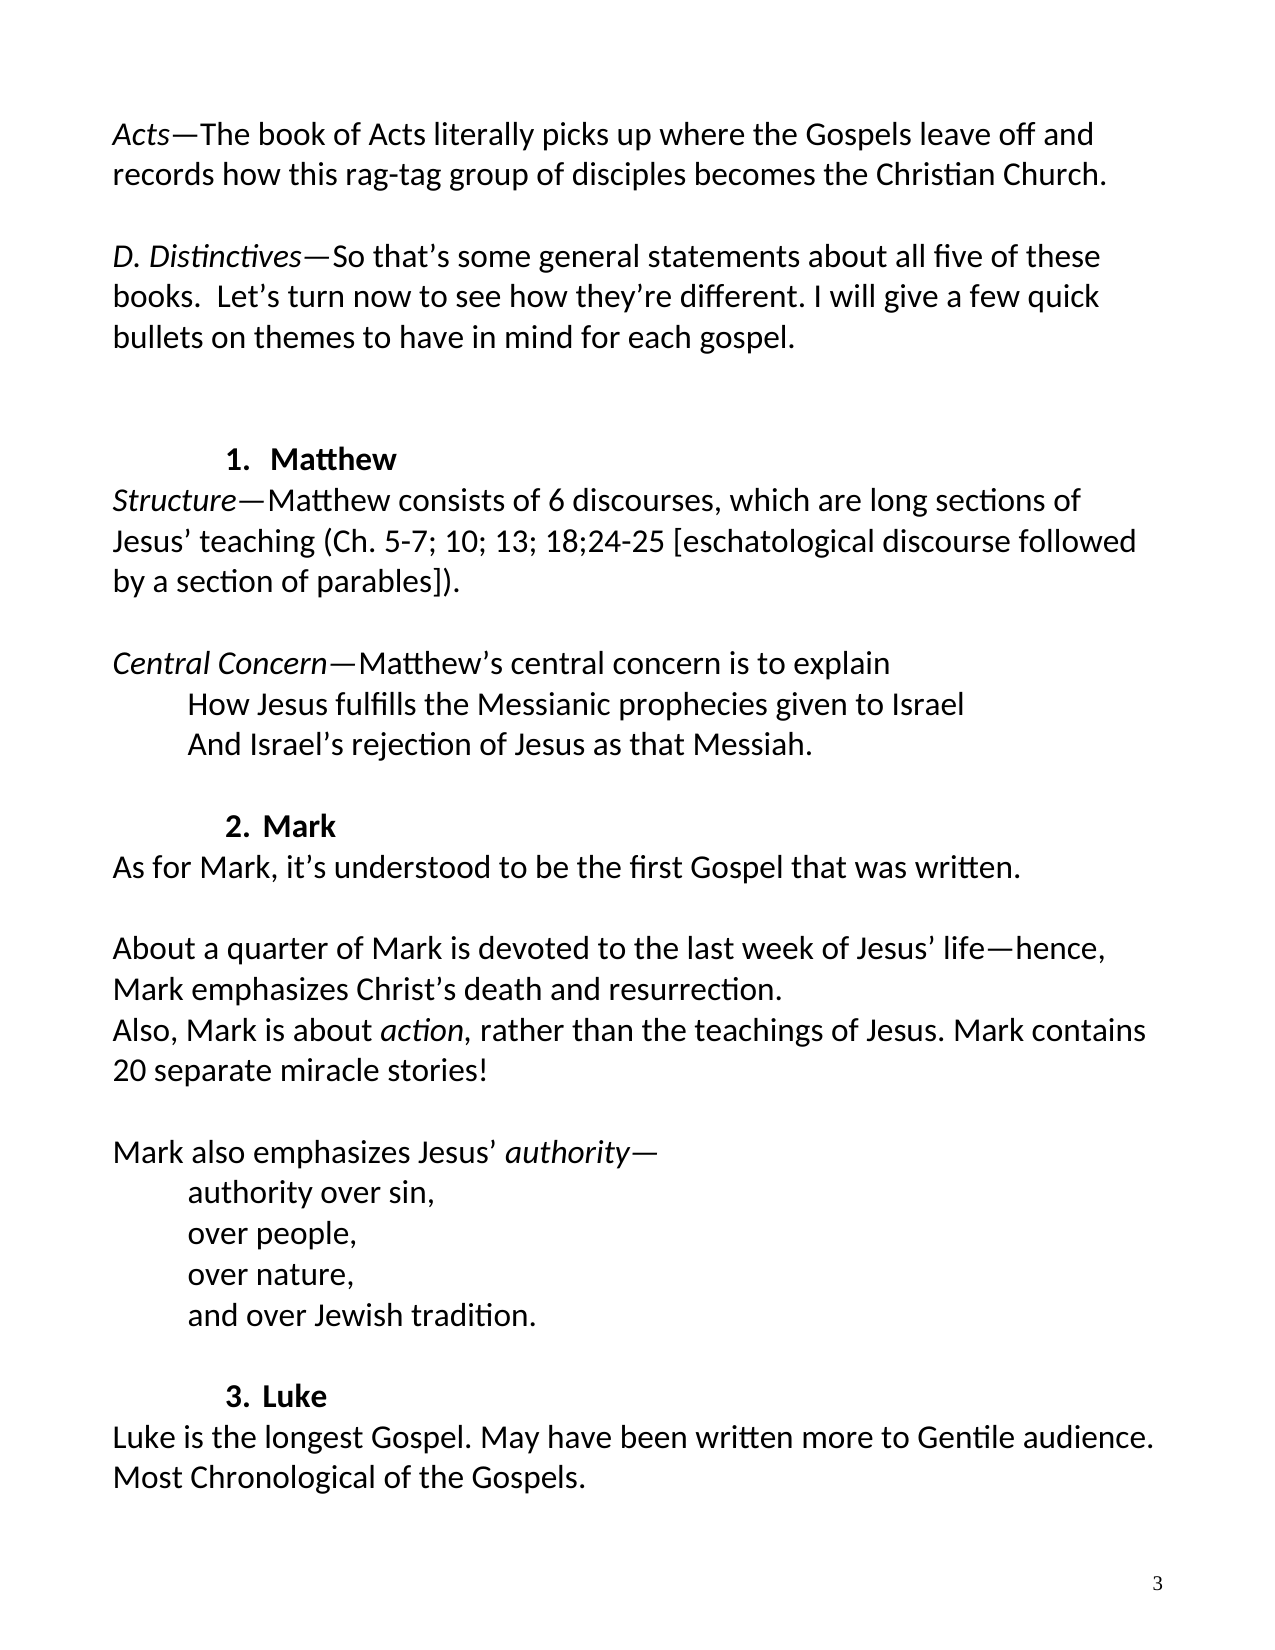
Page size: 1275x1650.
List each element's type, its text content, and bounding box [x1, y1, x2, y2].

text Central Concern—Matthew’s central concern is to explain [112, 642, 1162, 683]
text D. Distinctives—So that’s some general statements about all five of these books. Let’s turn now to see how they’re different. I will give a few quick bullets on themes to have in mind for each gospel. [112, 235, 1162, 357]
text How Jesus fulfills the Messianic prophecies given to Israel [187, 683, 1162, 723]
text Luke is the longest Gospel. May have been written more to Gentile audience. Most Chronological of the Gospels. [112, 1416, 1162, 1497]
text Also, Mark is about action, rather than the teachings of Jesus. Mark contains 20 separate miracle stories! [112, 1008, 1162, 1090]
text As for Mark, it’s understood to be the first Gospel that was written. [112, 846, 1162, 886]
text About a quarter of Mark is devoted to the last week of Jesus’ life—hence, Mark emphasizes Christ’s death and resurrection. [112, 927, 1162, 1008]
text authority over sin, [112, 1171, 1162, 1212]
text over nature, [112, 1253, 1162, 1294]
text Mark also emphasizes Jesus’ authority— [112, 1131, 1162, 1171]
text Structure—Matthew consists of 6 discourses, which are long sections of Jesus’ teaching (Ch. 5-7; 10; 13; 18;24-25 [eschatological discourse followed by a section of parables]). [112, 479, 1162, 601]
list Matthew [150, 438, 1162, 479]
text And Israel’s rejection of Jesus as that Messiah. [112, 723, 1162, 764]
text over people, [112, 1212, 1162, 1253]
text Acts—The book of Acts literally picks up where the Gospels leave off and records how this rag-tag group of disciples becomes the Christian Church. [112, 112, 1162, 194]
text and over Jewish tradition. [112, 1294, 1162, 1334]
list Mark [150, 805, 1162, 846]
list Luke [150, 1375, 1162, 1416]
